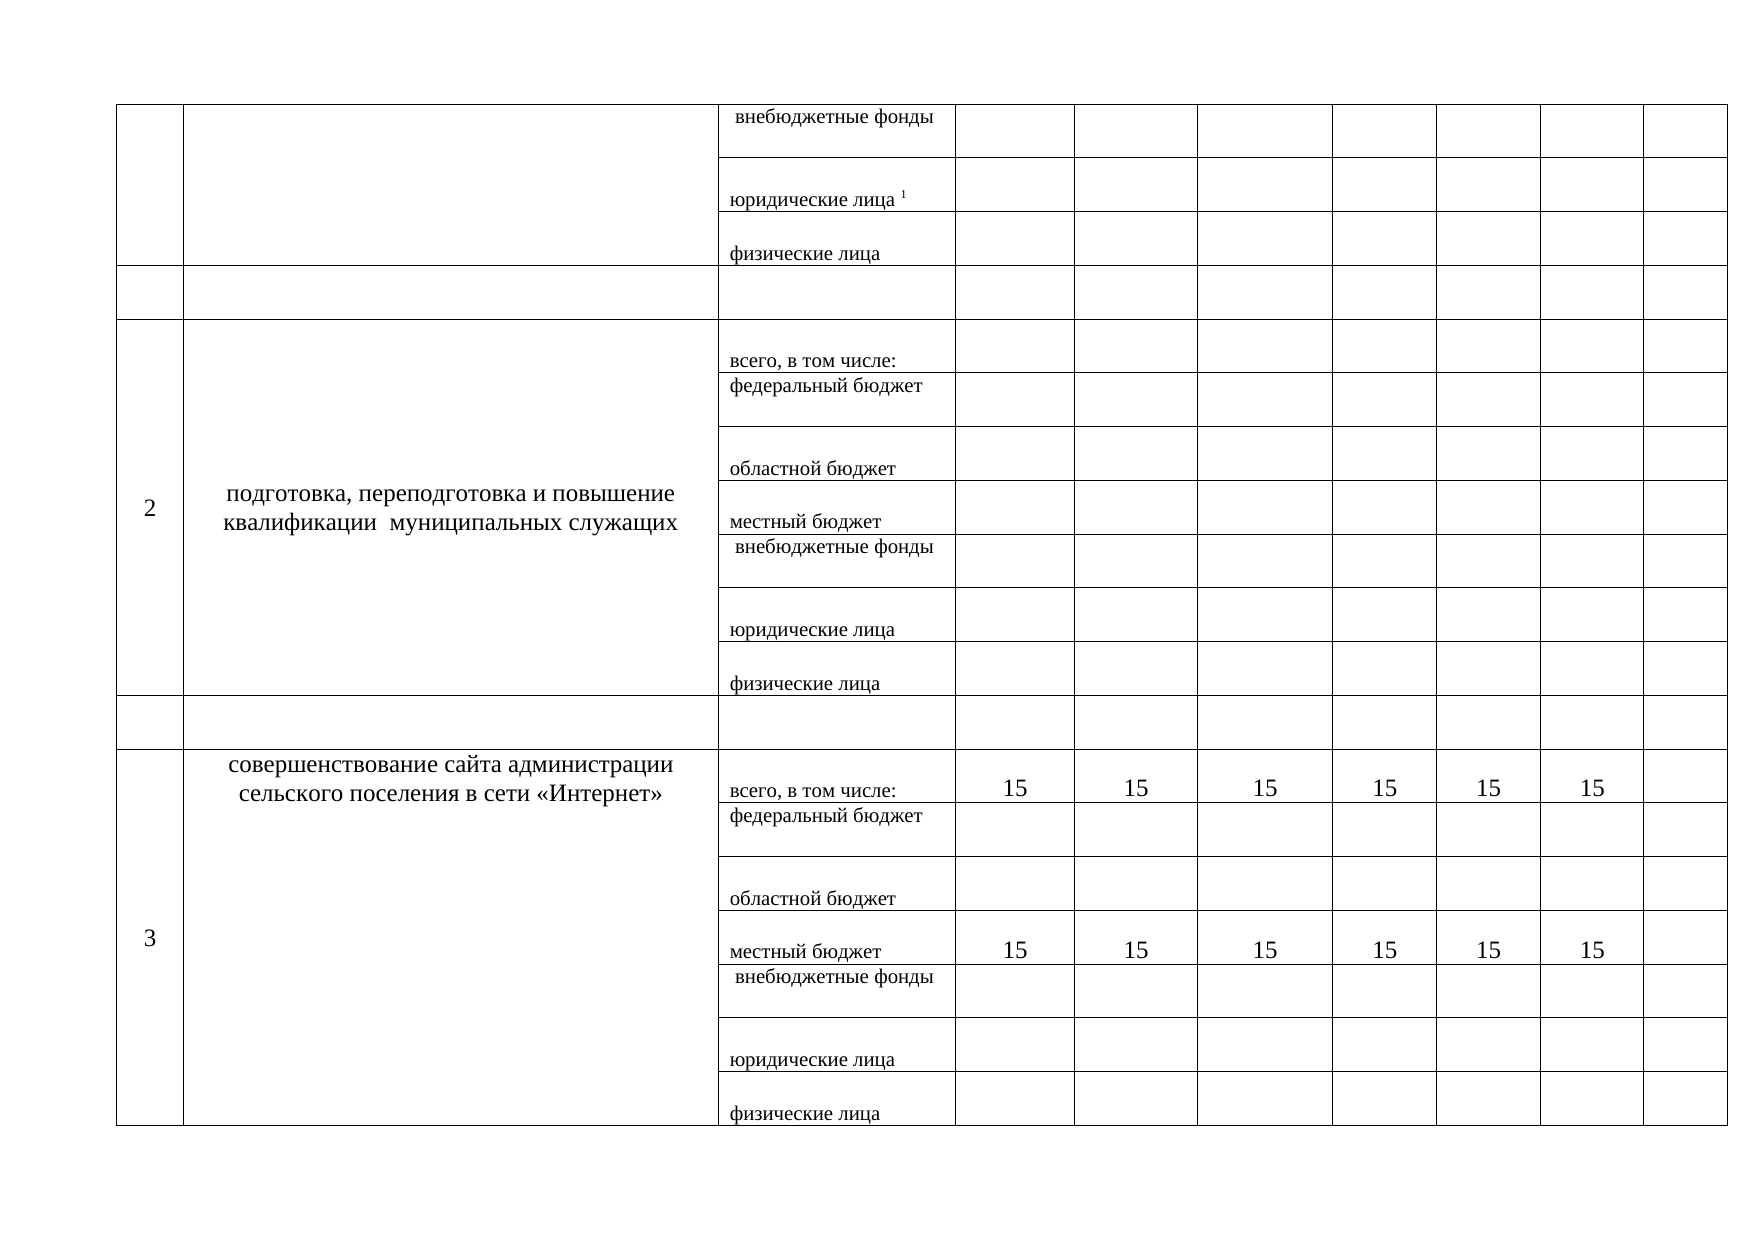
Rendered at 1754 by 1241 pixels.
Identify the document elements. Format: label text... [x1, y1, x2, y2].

table_cell [719, 696, 955, 748]
table_cell [1198, 857, 1332, 910]
table_cell [1333, 266, 1436, 318]
table_cell [956, 158, 1074, 211]
table_cell [117, 266, 183, 318]
table_cell областной бюджет [719, 857, 955, 910]
table_cell физические лица [719, 212, 955, 265]
table_cell [1437, 320, 1540, 372]
table_cell [1644, 105, 1727, 157]
table_cell [1644, 373, 1727, 426]
table_cell [1541, 696, 1643, 748]
table_cell [956, 320, 1074, 372]
table_cell [1198, 105, 1332, 157]
table_cell [1644, 266, 1727, 318]
table_cell [1437, 965, 1540, 1017]
table_cell [1541, 857, 1643, 910]
table_cell [1437, 212, 1540, 265]
table_cell [1644, 857, 1727, 910]
table_cell [1644, 212, 1727, 265]
table_cell [1333, 320, 1436, 372]
table_cell [956, 535, 1074, 587]
table_cell [1541, 481, 1643, 533]
table_cell [1437, 1018, 1540, 1071]
table_cell [1644, 642, 1727, 695]
table_cell [956, 105, 1074, 157]
table_cell [1198, 642, 1332, 695]
table_cell [1644, 481, 1727, 533]
table_cell юридические лица 1 [719, 158, 955, 211]
table_cell [1333, 481, 1436, 533]
table_cell юридические лица [719, 588, 955, 641]
table_cell [1437, 158, 1540, 211]
table_cell [1075, 803, 1197, 856]
table_cell [956, 481, 1074, 533]
table_cell [1644, 911, 1727, 963]
table_cell [1644, 320, 1727, 372]
table_cell юридические лица [719, 1018, 955, 1071]
table_cell [1437, 266, 1540, 318]
table_cell [1333, 696, 1436, 748]
table_cell [1644, 1018, 1727, 1071]
table_cell [1198, 320, 1332, 372]
table_cell [1075, 1072, 1197, 1125]
table_cell 15 [1333, 911, 1436, 963]
table_cell 15 [1075, 911, 1197, 963]
table_cell внебюджетные фонды [719, 535, 955, 587]
table_cell [1198, 427, 1332, 480]
table_cell внебюджетные фонды [719, 105, 955, 157]
table_cell 15 [1437, 911, 1540, 963]
table_cell [956, 1072, 1074, 1125]
table_cell [1333, 158, 1436, 211]
table_cell физические лица [719, 642, 955, 695]
table_cell [1075, 158, 1197, 211]
table_cell [1437, 481, 1540, 533]
table_cell [719, 266, 955, 318]
table_cell [956, 1018, 1074, 1071]
table_cell всего, в том числе: [719, 320, 955, 372]
table_cell [1333, 857, 1436, 910]
table_cell [184, 266, 718, 318]
table_cell 2 [117, 320, 183, 695]
table_cell [1333, 373, 1436, 426]
table_cell федеральный бюджет [719, 803, 955, 856]
table_cell [1198, 1072, 1332, 1125]
table_cell [1541, 965, 1643, 1017]
table_cell [956, 427, 1074, 480]
table_cell всего, в том числе: [719, 750, 955, 802]
table_cell физические лица [719, 1072, 955, 1125]
table_cell [1437, 642, 1540, 695]
table_cell [1075, 642, 1197, 695]
table_cell совершенствование сайта администрации сельского поселения в сети «Интернет» [184, 750, 718, 1125]
table_cell [1075, 696, 1197, 748]
table_cell 15 [956, 911, 1074, 963]
table_cell [1541, 642, 1643, 695]
table_cell [1198, 481, 1332, 533]
table_cell [1437, 588, 1540, 641]
table_cell [1198, 1018, 1332, 1071]
table_cell [1541, 588, 1643, 641]
table_cell 15 [1075, 750, 1197, 802]
table_cell местный бюджет [719, 481, 955, 533]
table_cell [1437, 803, 1540, 856]
table_cell [1541, 320, 1643, 372]
table_cell [1644, 158, 1727, 211]
table_cell [1541, 535, 1643, 587]
table_cell [1075, 427, 1197, 480]
table_cell [1541, 158, 1643, 211]
table_cell [1333, 588, 1436, 641]
table_cell [1333, 535, 1436, 587]
table_cell 15 [1437, 750, 1540, 802]
table_cell [956, 857, 1074, 910]
table_cell [1198, 212, 1332, 265]
table_cell [1198, 158, 1332, 211]
table_cell [1333, 105, 1436, 157]
table_cell [1437, 105, 1540, 157]
table_cell [1437, 427, 1540, 480]
table_cell подготовка, переподготовка и повышение квалификации муниципальных служащих [184, 320, 718, 695]
table_cell [956, 965, 1074, 1017]
table_cell [1198, 535, 1332, 587]
table_cell [1075, 481, 1197, 533]
table_cell [1644, 696, 1727, 748]
table_cell [1437, 857, 1540, 910]
table_cell [1075, 535, 1197, 587]
table_cell [1644, 803, 1727, 856]
table_cell [1644, 965, 1727, 1017]
table_cell 15 [1541, 911, 1643, 963]
table_cell областной бюджет [719, 427, 955, 480]
table_cell [1075, 588, 1197, 641]
table_cell [1541, 803, 1643, 856]
table_cell 3 [117, 750, 183, 1125]
table_cell внебюджетные фонды [719, 965, 955, 1017]
table_cell [956, 212, 1074, 265]
table_cell [1541, 1018, 1643, 1071]
table_cell [1541, 1072, 1643, 1125]
table_cell [1333, 427, 1436, 480]
table_cell [956, 642, 1074, 695]
table_cell [117, 696, 183, 748]
table_cell [1644, 750, 1727, 802]
table_cell [1075, 1018, 1197, 1071]
table_cell 15 [1198, 750, 1332, 802]
table_cell [1198, 588, 1332, 641]
table_cell [1333, 1018, 1436, 1071]
table_cell [1333, 642, 1436, 695]
table_cell [1198, 373, 1332, 426]
table_cell [1541, 373, 1643, 426]
table_cell [1644, 1072, 1727, 1125]
table_cell 15 [956, 750, 1074, 802]
table_cell [1075, 965, 1197, 1017]
table_cell [1541, 427, 1643, 480]
table_cell [1437, 696, 1540, 748]
table_cell [1198, 803, 1332, 856]
table_cell [1644, 427, 1727, 480]
table_cell [1075, 105, 1197, 157]
table_cell 15 [1198, 911, 1332, 963]
table_cell [1437, 373, 1540, 426]
table_cell 15 [1333, 750, 1436, 802]
table_cell [1541, 105, 1643, 157]
table_cell [1333, 965, 1436, 1017]
table_cell [1541, 212, 1643, 265]
table_cell местный бюджет [719, 911, 955, 963]
table_cell [956, 373, 1074, 426]
table_cell [1075, 373, 1197, 426]
table_cell [956, 696, 1074, 748]
table_cell [1437, 1072, 1540, 1125]
table_cell [956, 588, 1074, 641]
table_cell [1198, 696, 1332, 748]
table_cell федеральный бюджет [719, 373, 955, 426]
table_cell [1644, 535, 1727, 587]
table_cell [184, 696, 718, 748]
table_cell [1333, 212, 1436, 265]
table_cell [1541, 266, 1643, 318]
table_cell [1333, 803, 1436, 856]
table_cell 15 [1541, 750, 1643, 802]
table_cell [1075, 320, 1197, 372]
table_cell [1075, 857, 1197, 910]
table_cell [1075, 212, 1197, 265]
table_cell [1333, 1072, 1436, 1125]
table_cell [1644, 588, 1727, 641]
table_cell [956, 803, 1074, 856]
table_cell [1198, 965, 1332, 1017]
table_cell [1198, 266, 1332, 318]
table_cell [1075, 266, 1197, 318]
table_cell [956, 266, 1074, 318]
table_cell [1437, 535, 1540, 587]
